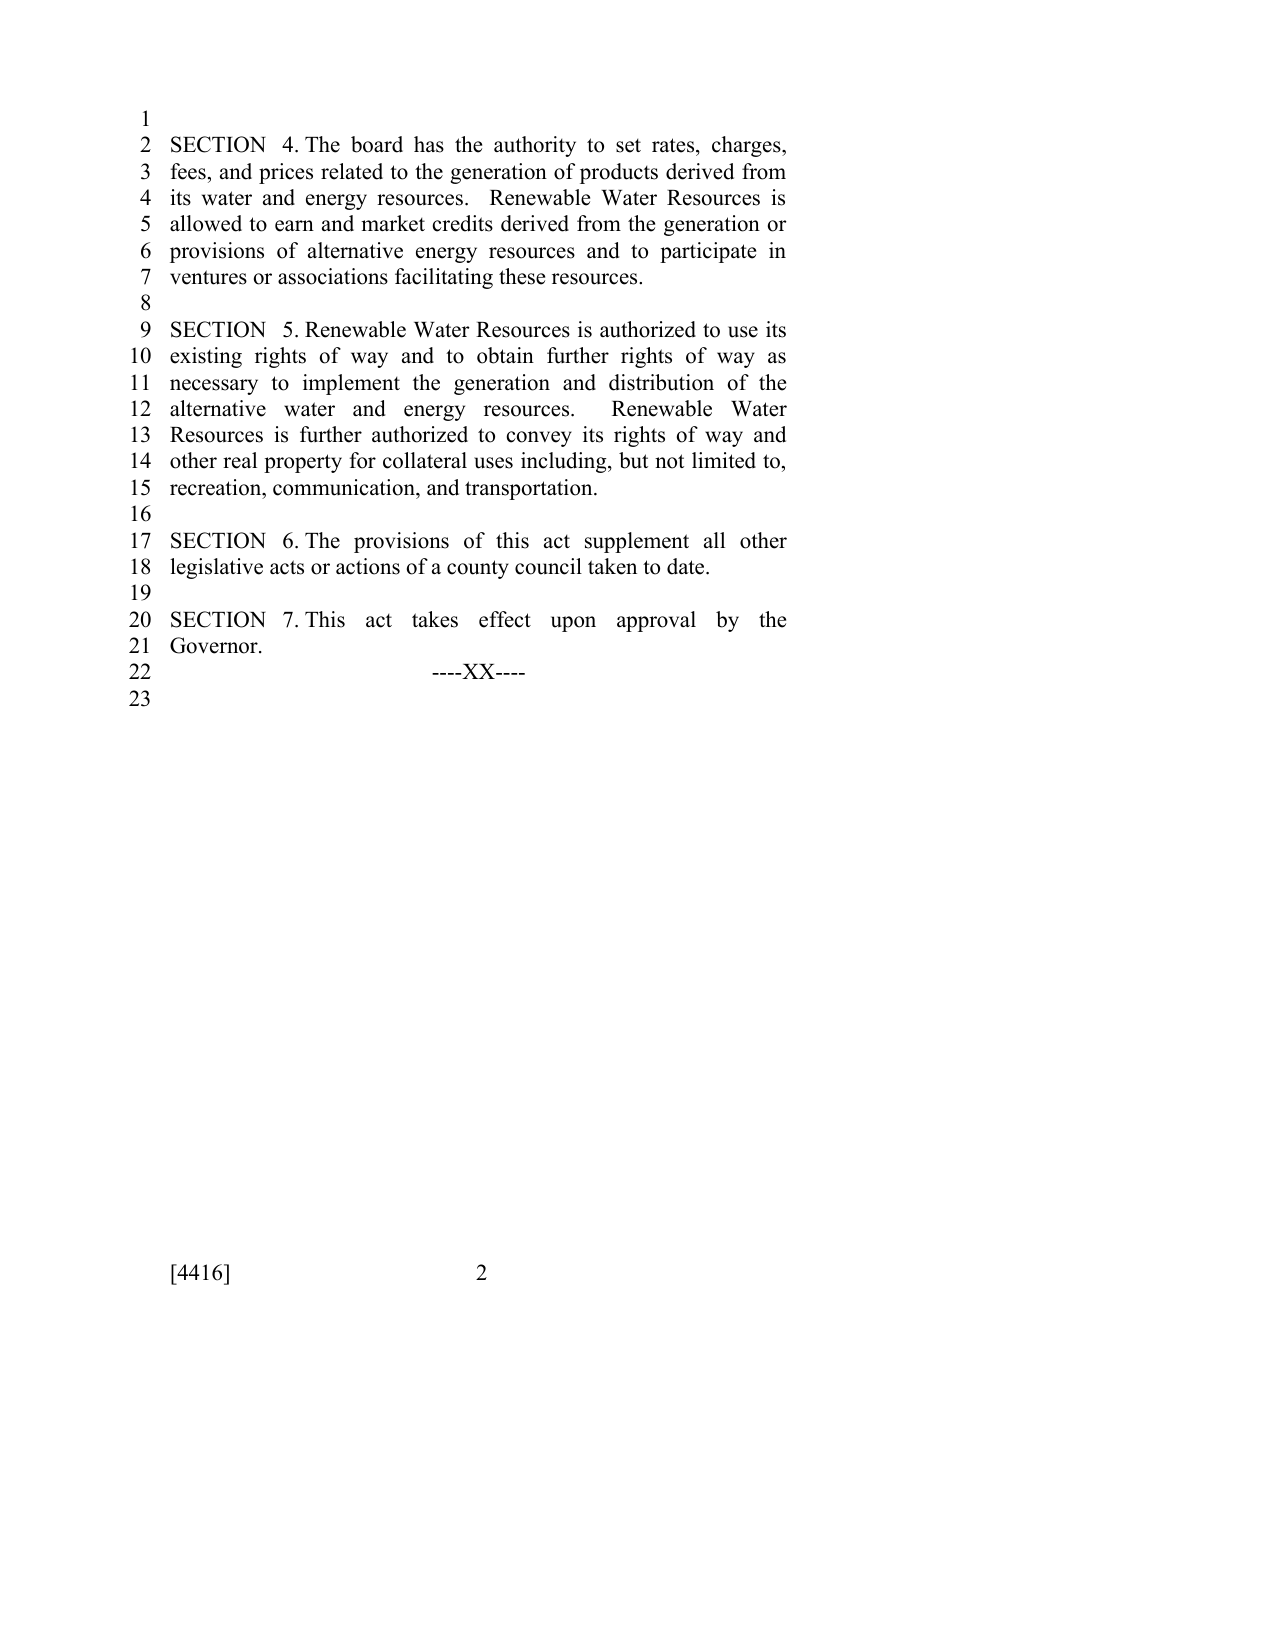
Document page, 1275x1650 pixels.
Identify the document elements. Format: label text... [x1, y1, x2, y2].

text ----XX---- [169, 658, 787, 685]
text SECTION 6. The provisions of this act supplement all other legislative acts or actions of a county council taken to date. [169, 527, 787, 579]
text SECTION 5. Renewable Water Resources is authorized to use its existing rights of way and to obtain further rights of way as necessary to implement the generation and distribution of the alternative water and energy resources. Renewable Water Resources is further authorized to convey its rights of way and other real property for collateral uses including, but not limited to, recreation, communication, and transportation. [169, 316, 787, 500]
text SECTION 7. This act takes effect upon approval by the Governor. [169, 606, 787, 658]
text SECTION 4. The board has the authority to set rates, charges, fees, and prices related to the generation of products derived from its water and energy resources. Renewable Water Resources is allowed to earn and market credits derived from the generation or provisions of alternative energy resources and to participate in ventures or associations facilitating these resources. [169, 131, 787, 289]
